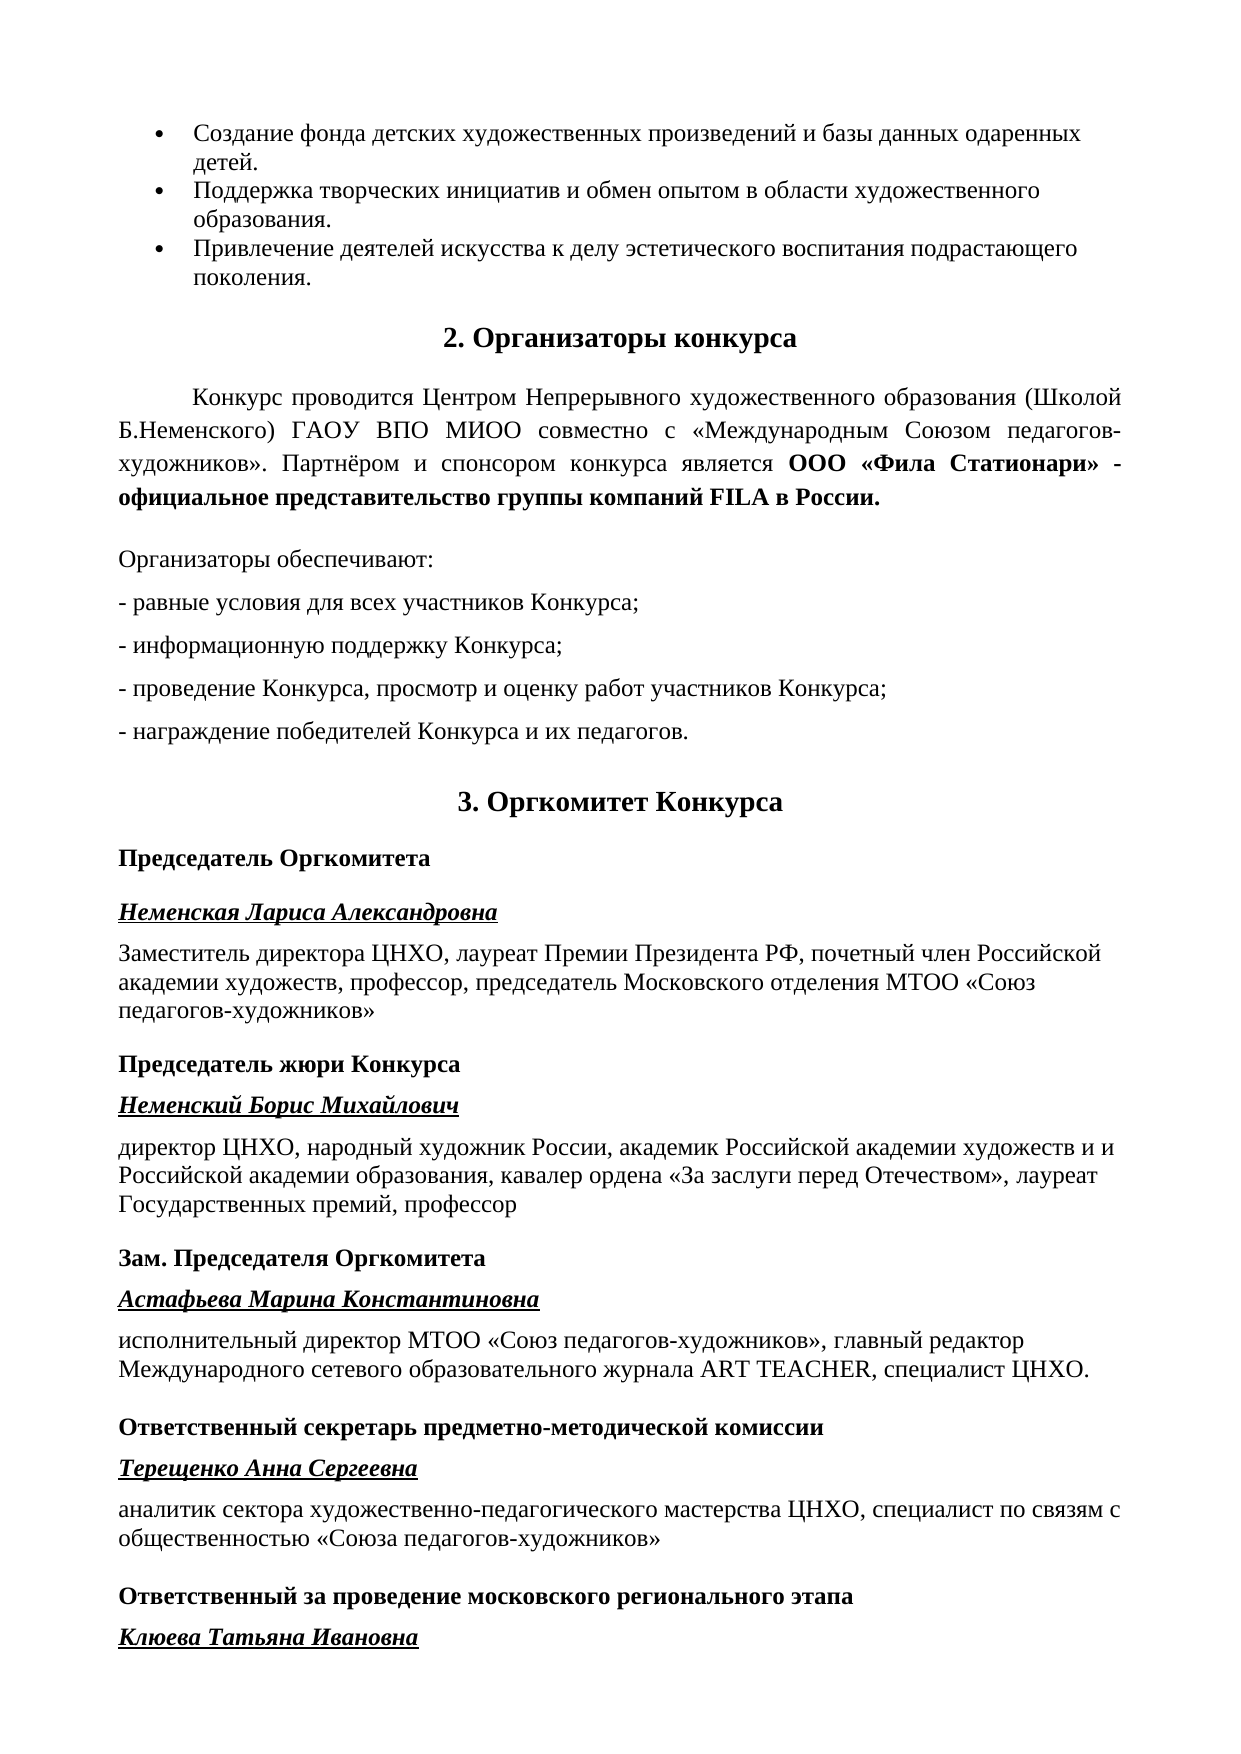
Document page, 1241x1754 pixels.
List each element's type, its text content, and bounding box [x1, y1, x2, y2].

text Астафьева Марина Константиновна [118, 1284, 1122, 1313]
list - награждение победителей Конкурса и их педагогов. [118, 716, 1122, 745]
text Председатель Оргкомитета [118, 843, 1122, 872]
list Привлечение деятелей искусства к делу эстетического воспитания подрастающего поколения. [156, 233, 1122, 291]
text 2. Организаторы конкурса [118, 320, 1122, 353]
text Организаторы обеспечивают: [118, 544, 1122, 572]
text Ответственный за проведение московского регионального этапа [118, 1581, 1122, 1610]
text Ответственный секретарь предметно-методической комиссии [118, 1412, 1122, 1441]
text Неменский Борис Михайлович [118, 1090, 1122, 1119]
text Неменская Лариса Александровна [118, 897, 1122, 925]
text аналитик сектора художественно-педагогического мастерства ЦНХО, специалист по связям с общественностью «Союза педагогов-художников» [118, 1494, 1122, 1552]
text Зам. Председателя Оргкомитета [118, 1243, 1122, 1272]
text - проведение Конкурса, просмотр и оценку работ участников Конкурса; [118, 673, 1122, 702]
text исполнительный директор МТОО «Союз педагогов-художников», главный редактор Международного сетевого образовательного журнала ART TEACHER, специалист ЦНХО. [118, 1325, 1122, 1383]
text - равные условия для всех участников Конкурса; [118, 587, 1122, 616]
text Терещенко Анна Сергеевна [118, 1453, 1122, 1482]
list Поддержка творческих инициатив и обмен опытом в области художественного образования. [156, 176, 1122, 233]
text Клюева Татьяна Ивановна [118, 1622, 1122, 1651]
text - информационную поддержку Конкурса; [118, 630, 1122, 659]
text 3. Оргкомитет Конкурса [118, 784, 1122, 818]
text Заместитель директора ЦНХО, лауреат Премии Президента РФ, почетный член Российской академии художеств, профессор, председатель Московского отделения МТОО «Союз педагогов-художников» [118, 938, 1122, 1024]
text директор ЦНХО, народный художник России, академик Российской академии художеств и и Российской академии образования, кавалер ордена «За заслуги перед Отечеством», лауреат Государственных премий, профессор [118, 1132, 1122, 1218]
text Председатель жюри Конкурса [118, 1049, 1122, 1078]
text Конкурс проводится Центром Непрерывного художественного образования (Школой Б.Неменского) ГАОУ ВПО МИОО совместно с «Международным Союзом педагогов-художников». Партнёром и спонсором конкурса является ООО «Фила Статионари» - официальное представительство группы компаний FILA в России. [118, 382, 1122, 510]
list Создание фонда детских художественных произведений и базы данных одаренных детей. [156, 118, 1122, 176]
